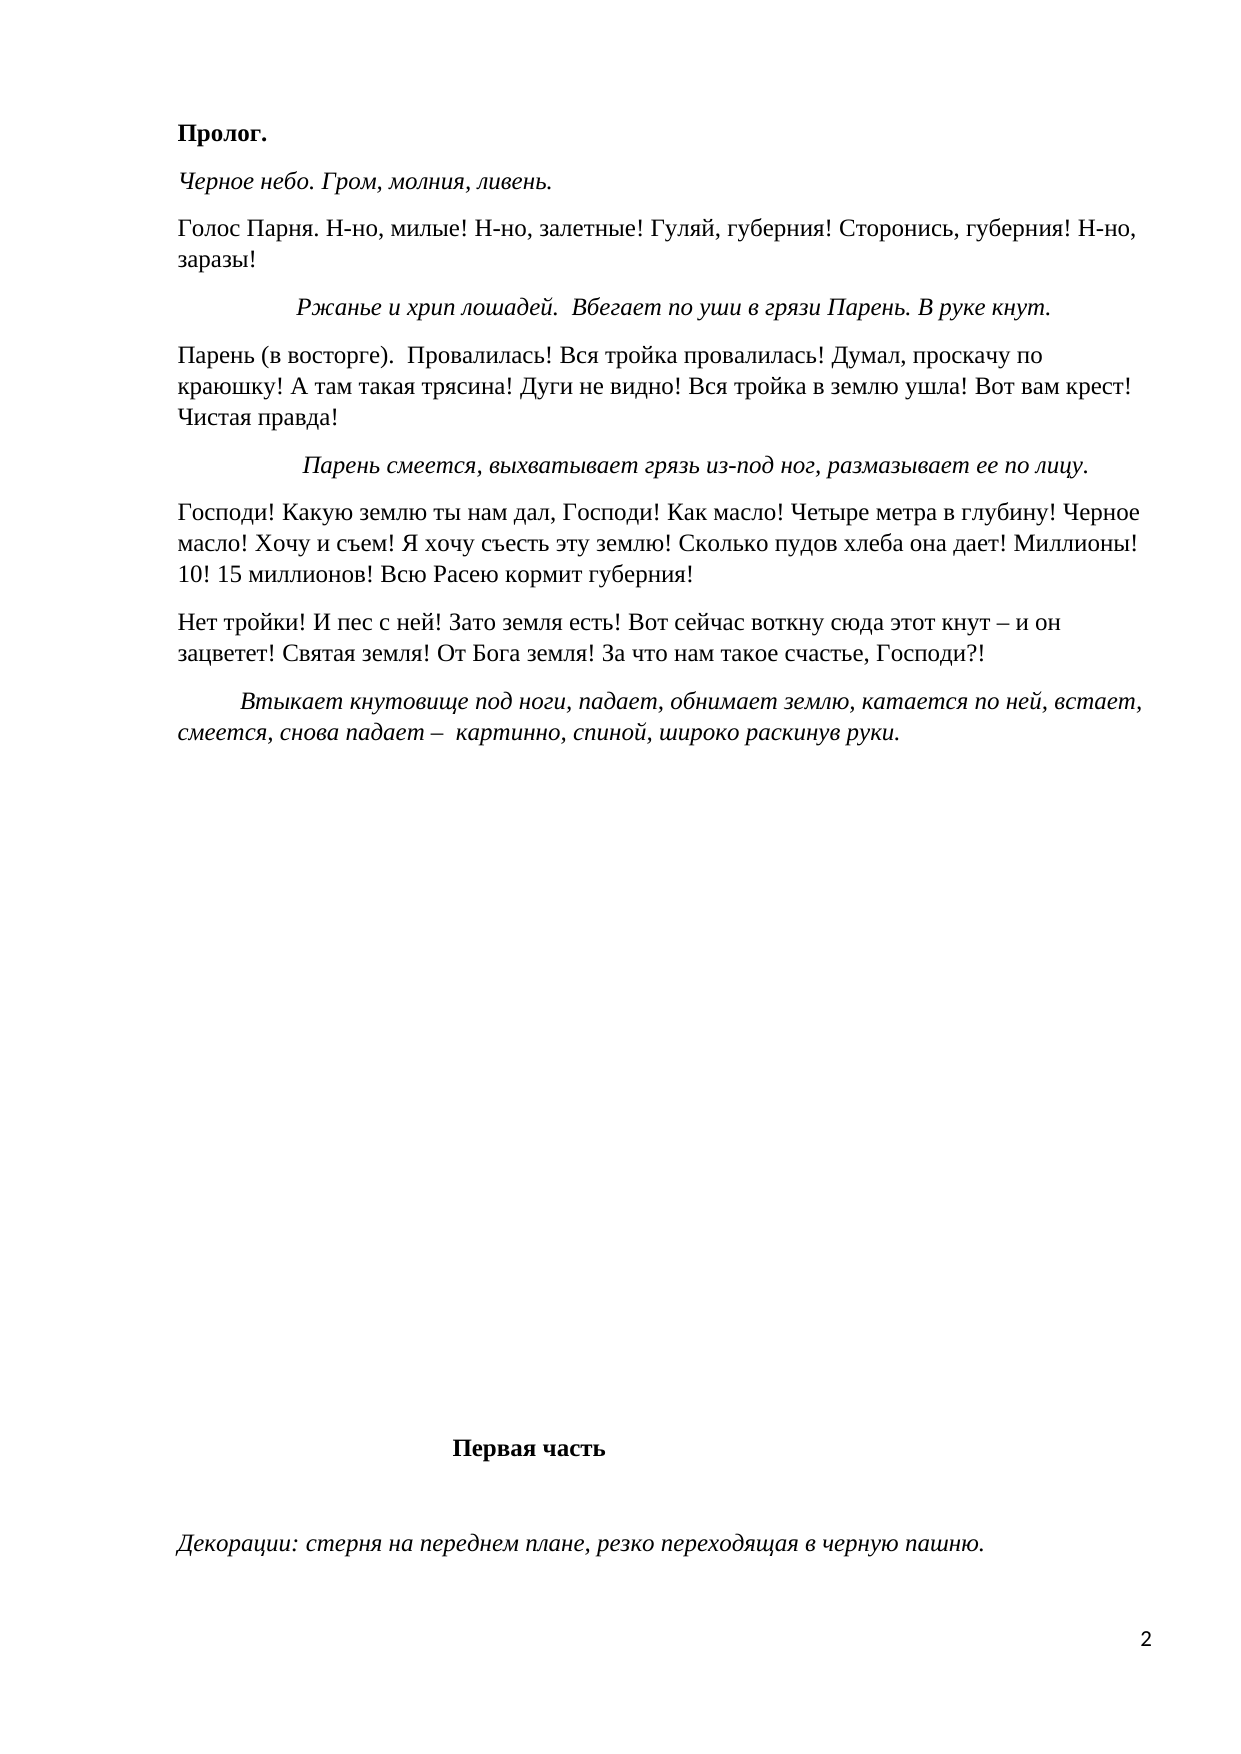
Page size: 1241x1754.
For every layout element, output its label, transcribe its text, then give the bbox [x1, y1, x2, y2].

text Втыкает кнутовище под ноги, падает, обнимает землю, катается по ней, встает, смеется, снова падает – картинно, спиной, широко раскинув руки. [177, 686, 1152, 746]
text Черное небо. Гром, молния, ливень. [177, 166, 1152, 194]
text Господи! Какую землю ты нам дал, Господи! Как масло! Четыре метра в глубину! Черное масло! Хочу и съем! Я хочу съесть эту землю! Сколько пудов хлеба она дает! Миллионы! 10! 15 миллионов! Всю Расею кормит губерния! [177, 497, 1152, 588]
text Ржанье и хрип лошадей. Вбегает по уши в грязи Парень. В руке кнут. [177, 292, 1152, 321]
text Нет тройки! И пес с ней! Зато земля есть! Вот сейчас воткну сюда этот кнут – и он зацветет! Святая земля! От Бога земля! За что нам такое счастье, Господи?! [177, 607, 1152, 667]
text Голос Парня. Н-но, милые! Н-но, залетные! Гуляй, губерния! Сторонись, губерния! Н-но, заразы! [177, 213, 1152, 273]
text Парень смеется, выхватывает грязь из-под ног, размазывает ее по лицу. [177, 450, 1152, 478]
text Парень (в восторге). Провалилась! Вся тройка провалилась! Думал, проскачу по краюшку! А там такая трясина! Дуги не видно! Вся тройка в землю ушла! Вот вам крест! Чистая правда! [177, 340, 1152, 431]
text Декорации: стерня на переднем плане, резко переходящая в черную пашню. [177, 1528, 1152, 1557]
text Первая часть [177, 1433, 1152, 1461]
text Пролог. [177, 118, 1152, 147]
